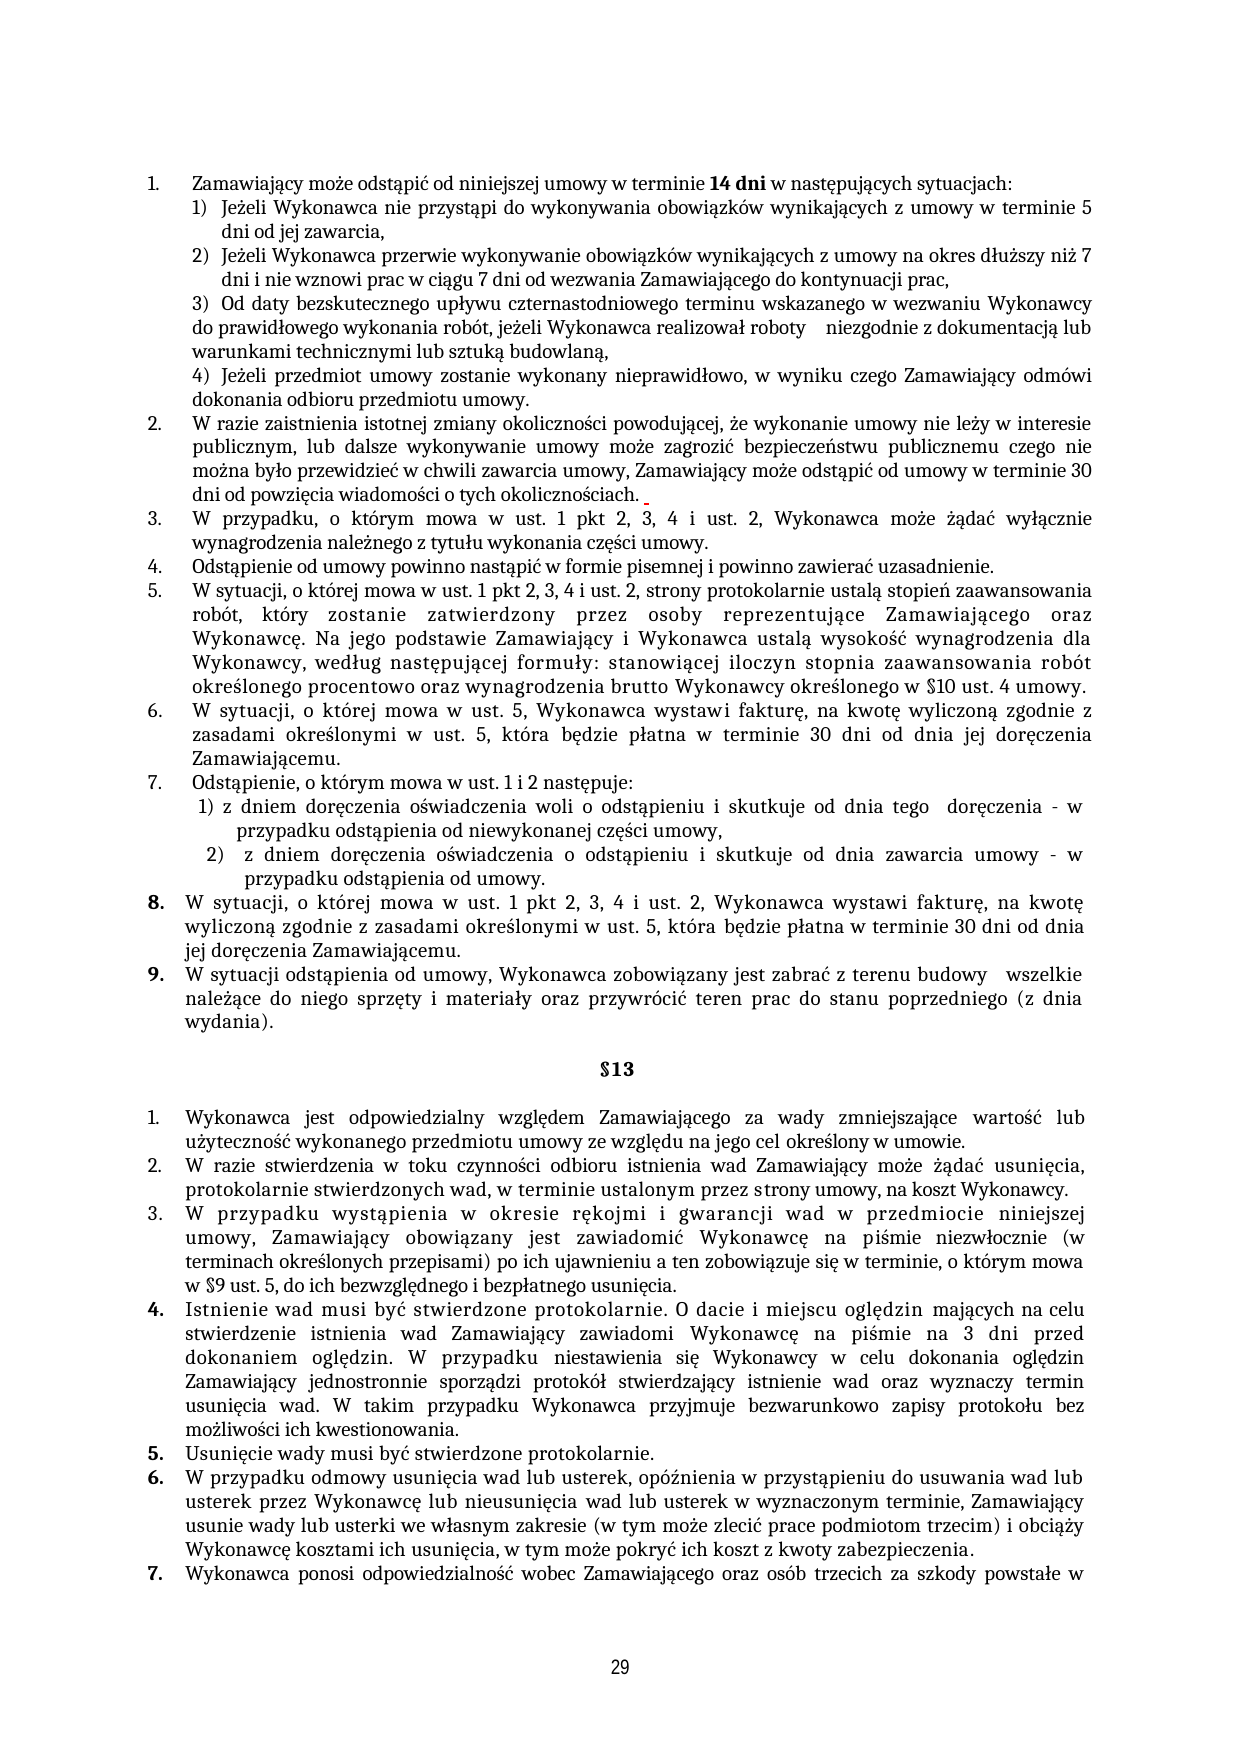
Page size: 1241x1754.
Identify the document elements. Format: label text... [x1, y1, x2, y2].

list W przypadku wystąpienia w okresie rękojmi i gwarancji wad w przedmiocie niniejszej umowy, Zamawiający obowiązany jest zawiadomić Wykonawcę na piśmie niezwłocznie (w terminach określonych przepisami) po ich ujawnieniu a ten zobowiązuje się w terminie, o którym mowa w §9 ust. 5, do ich bezwzględnego i bezpłatnego usunięcia. [148, 1202, 1085, 1298]
list W przypadku, o którym mowa w ust. 1 pkt 2, 3, 4 i ust. 2, Wykonawca może żądać wyłącznie wynagrodzenia należnego z tytułu wykonania części umowy. [148, 507, 1093, 555]
list Wykonawca jest odpowiedzialny względem Zamawiającego za wady zmniejszające wartość lub użyteczność wykonanego przedmiotu umowy ze względu na jego cel określony w umowie. [148, 1106, 1085, 1154]
list Zamawiający może odstąpić od niniejszej umowy w terminie 14 dni w następujących sytuacjach: [148, 172, 1093, 196]
list Od daty bezskutecznego upływu czternastodniowego terminu wskazanego w wezwaniu Wykonawcy do prawidłowego wykonania robót, jeżeli Wykonawca realizował roboty niezgodnie z dokumentacją lub warunkami technicznymi lub sztuką budowlaną, [192, 291, 1093, 363]
list Jeżeli Wykonawca przerwie wykonywanie obowiązków wynikających z umowy na okres dłuższy niż 7 dni i nie wznowi prac w ciągu 7 dni od wezwania Zamawiającego do kontynuacji prac, [192, 243, 1093, 291]
text §13 [148, 1058, 1085, 1082]
list W razie stwierdzenia w toku czynności odbioru istnienia wad Zamawiający może żądać usunięcia, protokolarnie stwierdzonych wad, w terminie ustalonym przez strony umowy, na koszt Wykonawcy. [148, 1154, 1085, 1202]
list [148, 1561, 1085, 1585]
list W sytuacji, o której mowa w ust. 1 pkt 2, 3, 4 i ust. 2, Wykonawca wystawi fakturę, na kwotę wyliczoną zgodnie z zasadami określonymi w ust. 5, która będzie płatna w terminie 30 dni od dnia jej doręczenia Zamawiającemu. [148, 890, 1085, 962]
list z dniem doręczenia oświadczenia o odstąpieniu i skutkuje od dnia zawarcia umowy - w przypadku odstąpienia od umowy. [207, 842, 1085, 890]
list z dniem doręczenia oświadczenia woli o odstąpieniu i skutkuje od dnia tego doręczenia - w przypadku odstąpienia od niewykonanej części umowy, [199, 794, 1085, 842]
list W razie zaistnienia istotnej zmiany okoliczności powodującej, że wykonanie umowy nie leży w interesie publicznym, lub dalsze wykonywanie umowy może zagrozić bezpieczeństwu publicznemu czego nie można było przewidzieć w chwili zawarcia umowy, Zamawiający może odstąpić od umowy w terminie 30 dni od powzięcia wiadomości o tych okolicznościach. [148, 411, 1093, 507]
list Usunięcie wady musi być stwierdzone protokolarnie. [148, 1441, 1085, 1465]
list W sytuacji odstąpienia od umowy, Wykonawca zobowiązany jest zabrać z terenu budowy wszelkie należące do niego sprzęty i materiały oraz przywrócić teren prac do stanu poprzedniego (z dnia wydania). [148, 962, 1085, 1034]
list W sytuacji, o której mowa w ust. 5, Wykonawca wystawi fakturę, na kwotę wyliczoną zgodnie z zasadami określonymi w ust. 5, która będzie płatna w terminie 30 dni od dnia jej doręczenia Zamawiającemu. [148, 699, 1093, 771]
list W sytuacji, o której mowa w ust. 1 pkt 2, 3, 4 i ust. 2, strony protokolarnie ustalą stopień zaawansowania robót, który zostanie zatwierdzony przez osoby reprezentujące Zamawiającego oraz Wykonawcę. Na jego podstawie Zamawiający i Wykonawca ustalą wysokość wynagrodzenia dla Wykonawcy, według następującej formuły: stanowiącej iloczyn stopnia zaawansowania robót określonego procentowo oraz wynagrodzenia brutto Wykonawcy określonego w §10 ust. 4 umowy. [148, 579, 1093, 699]
list W przypadku odmowy usunięcia wad lub usterek, opóźnienia w przystąpieniu do usuwania wad lub usterek przez Wykonawcę lub nieusunięcia wad lub usterek w wyznaczonym terminie, Zamawiający usunie wady lub usterki we własnym zakresie (w tym może zlecić prace podmiotom trzecim) i obciąży Wykonawcę kosztami ich usunięcia, w tym może pokryć ich koszt z kwoty zabezpieczenia. [148, 1465, 1085, 1561]
list Jeżeli przedmiot umowy zostanie wykonany nieprawidłowo, w wyniku czego Zamawiający odmówi dokonania odbioru przedmiotu umowy. [192, 363, 1093, 411]
list Jeżeli Wykonawca nie przystąpi do wykonywania obowiązków wynikających z umowy w terminie 5 dni od jej zawarcia, [192, 196, 1093, 243]
list Odstąpienie, o którym mowa w ust. 1 i 2 następuje: [148, 771, 1093, 794]
list Istnienie wad musi być stwierdzone protokolarnie. O dacie i miejscu oględzin mających na celu stwierdzenie istnienia wad Zamawiający zawiadomi Wykonawcę na piśmie na 3 dni przed dokonaniem oględzin. W przypadku niestawienia się Wykonawcy w celu dokonania oględzin Zamawiający jednostronnie sporządzi protokół stwierdzający istnienie wad oraz wyznaczy termin usunięcia wad. W takim przypadku Wykonawca przyjmuje bezwarunkowo zapisy protokołu bez możliwości ich kwestionowania. [148, 1298, 1085, 1441]
list Odstąpienie od umowy powinno nastąpić w formie pisemnej i powinno zawierać uzasadnienie. [148, 555, 1093, 579]
